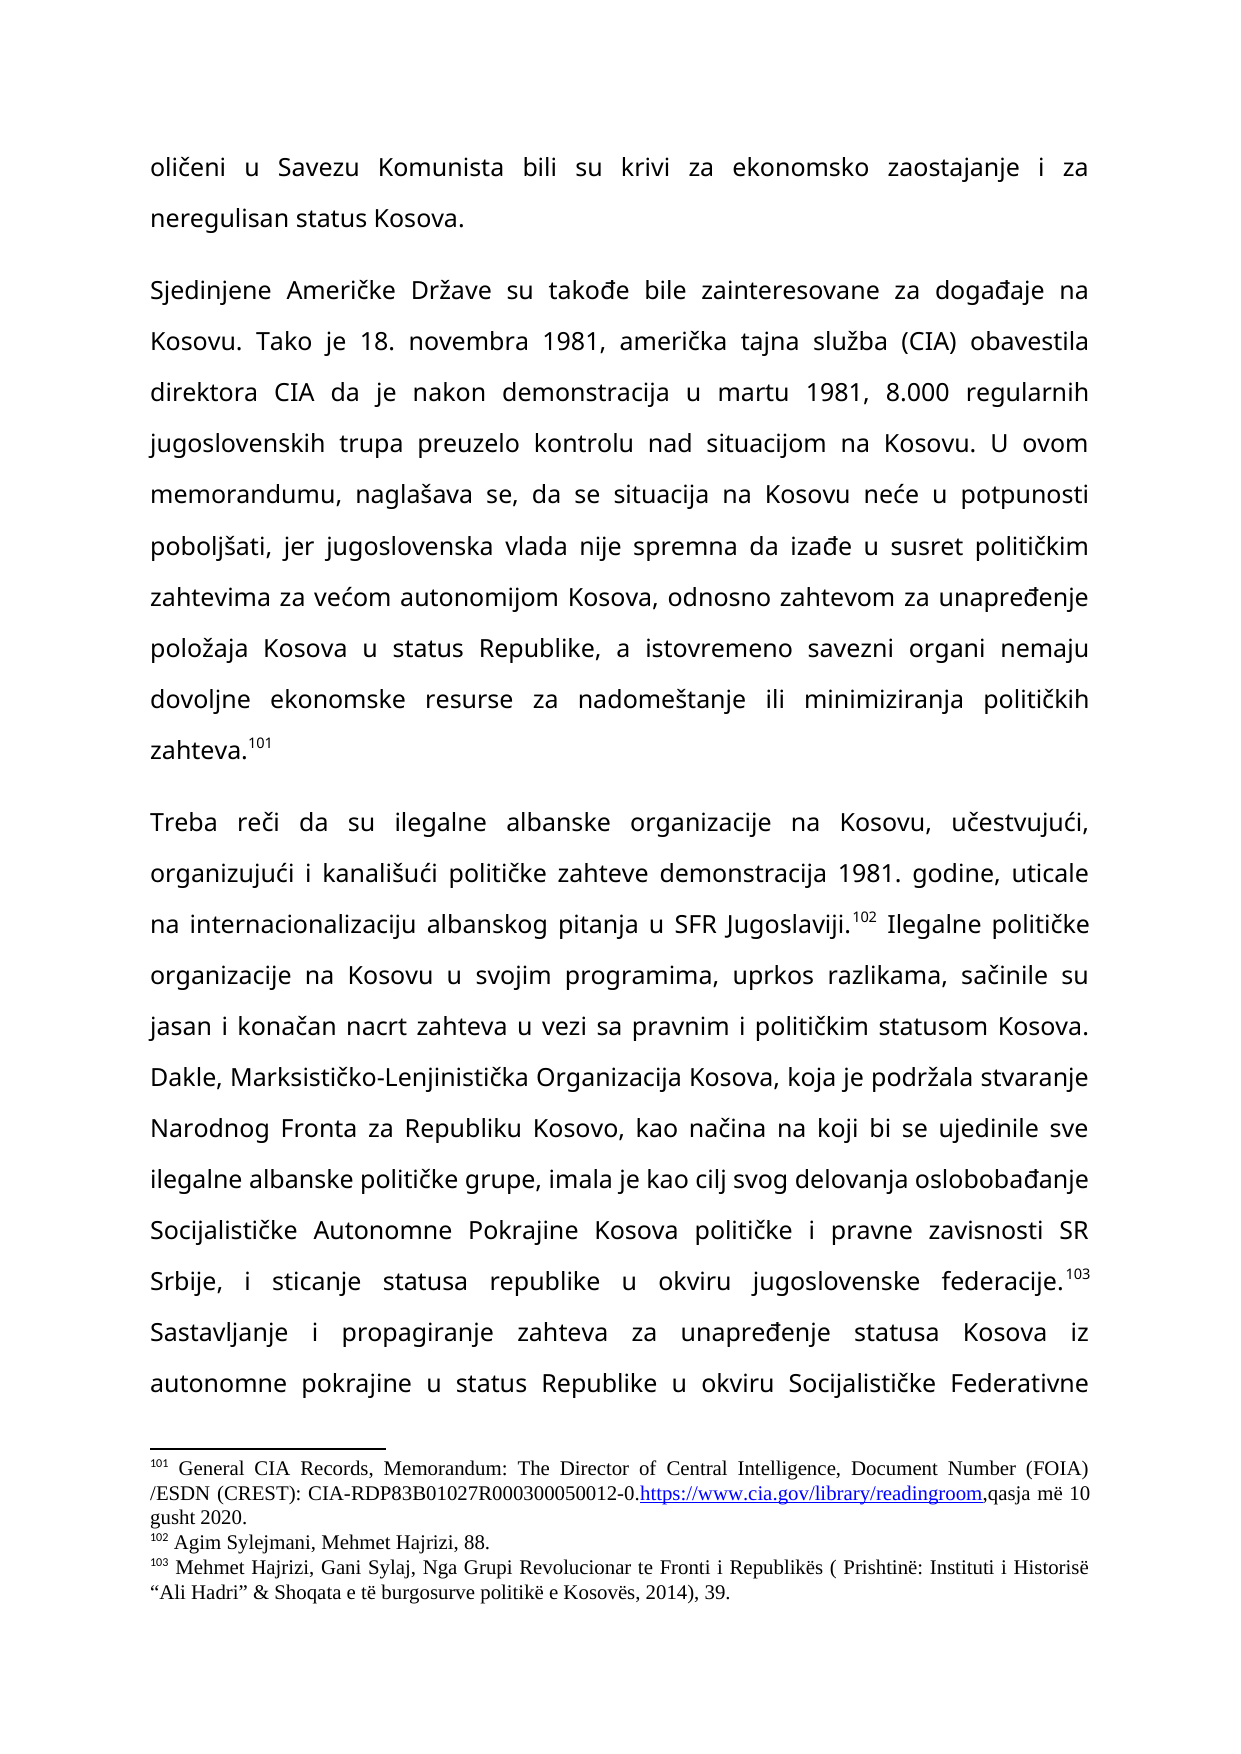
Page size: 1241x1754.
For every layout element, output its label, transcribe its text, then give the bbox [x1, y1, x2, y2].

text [150, 804, 1090, 1400]
text Sjedinjene Američke Države su takođe bile zainteresovane za događaje na Kosovu. Tako je 18. novembra 1981, američka tajna služba (CIA) obavestila direktora CIA da je nakon demonstracija u martu 1981, 8.000 regularnih jugoslovenskih trupa preuzelo kontrolu nad situacijom na Kosovu. U ovom memorandumu, naglašava se, da se situacija na Kosovu neće u potpunosti poboljšati, jer jugoslovenska vlada nije spremna da izađe u susret političkim zahtevima za većom autonomijom Kosova, odnosno zahtevom za unapređenje položaja Kosova u status Republike, a istovremeno savezni organi nemaju dovoljne ekonomske resurse za nadomeštanje ili minimiziranja političkih zahteva. [150, 273, 1090, 766]
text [150, 150, 1090, 235]
